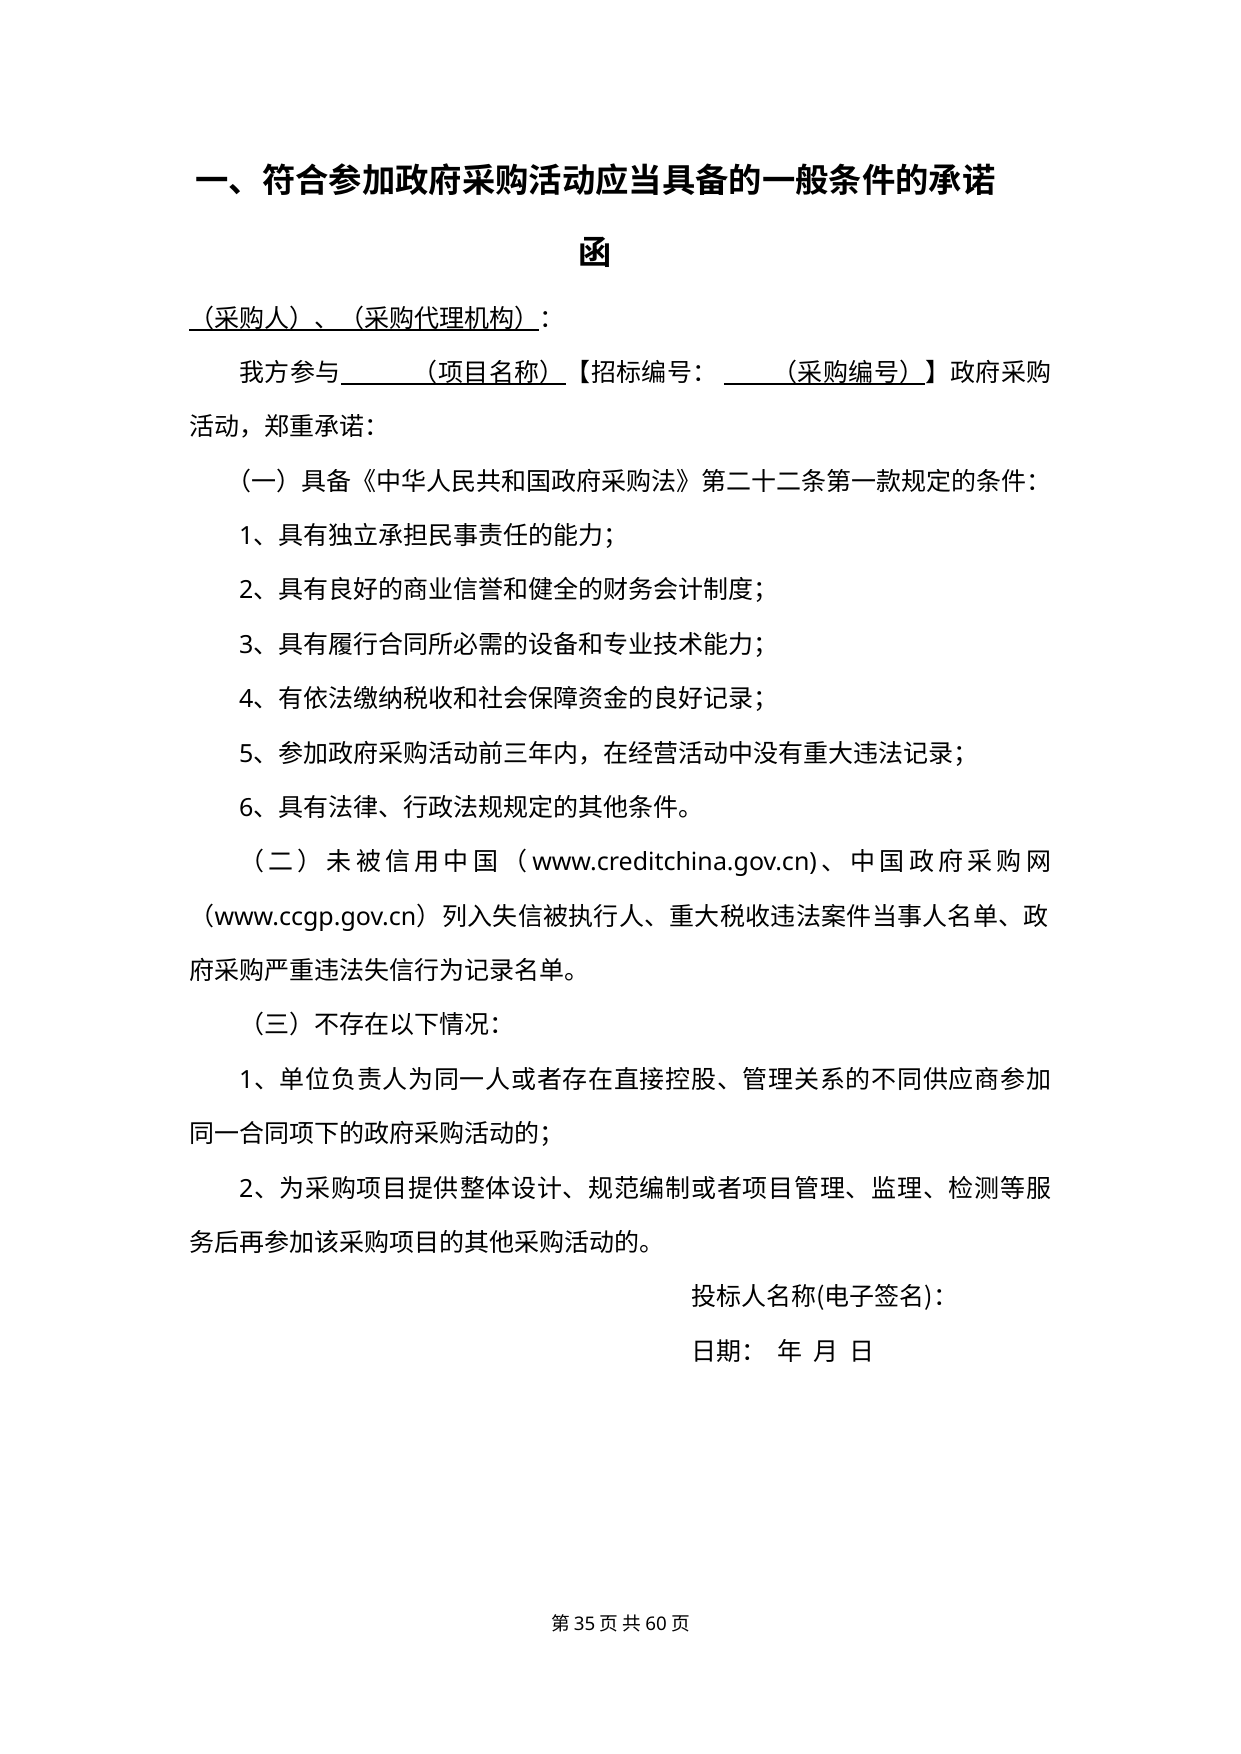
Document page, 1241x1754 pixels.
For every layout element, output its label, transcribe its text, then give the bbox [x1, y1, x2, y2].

text 4、有依法缴纳税收和社会保障资金的良好记录； [189, 679, 1051, 715]
text 投标人名称(电子签名)： [189, 1277, 1051, 1313]
text 6、具有法律、行政法规规定的其他条件。 [189, 787, 1051, 824]
text 5、参加政府采购活动前三年内，在经营活动中没有重大违法记录； [189, 733, 1051, 769]
text 1、具有独立承担民事责任的能力； [189, 516, 1051, 552]
text （采购人）、（采购代理机构）： [189, 298, 1051, 334]
text 日期： 年 月 日 [189, 1331, 1051, 1367]
text 1、单位负责人为同一人或者存在直接控股、管理关系的不同供应商参加同一合同项下的政府采购活动的； [189, 1059, 1051, 1150]
text 2、具有良好的商业信誉和健全的财务会计制度； [189, 570, 1051, 606]
text （一）具备《中华人民共和国政府采购法》第二十二条第一款规定的条件： [189, 461, 1051, 497]
text （三）不存在以下情况： [189, 1005, 1051, 1041]
text 我方参与 （项目名称）【招标编号： （采购编号）】政府采购活动，郑重承诺： [189, 352, 1051, 443]
text 一、符合参加政府采购活动应当具备的一般条件的承诺函 [189, 153, 1001, 274]
text 2、为采购项目提供整体设计、规范编制或者项目管理、监理、检测等服务后再参加该采购项目的其他采购活动的。 [189, 1168, 1051, 1259]
text （二）未被信用中国（www.creditchina.gov.cn)、中国政府采购网（www.ccgp.gov.cn）列入失信被执行人、重大税收违法案件当事人名单、政府采购严重违法失信行为记录名单。 [189, 842, 1051, 987]
text 3、具有履行合同所必需的设备和专业技术能力； [189, 624, 1051, 661]
